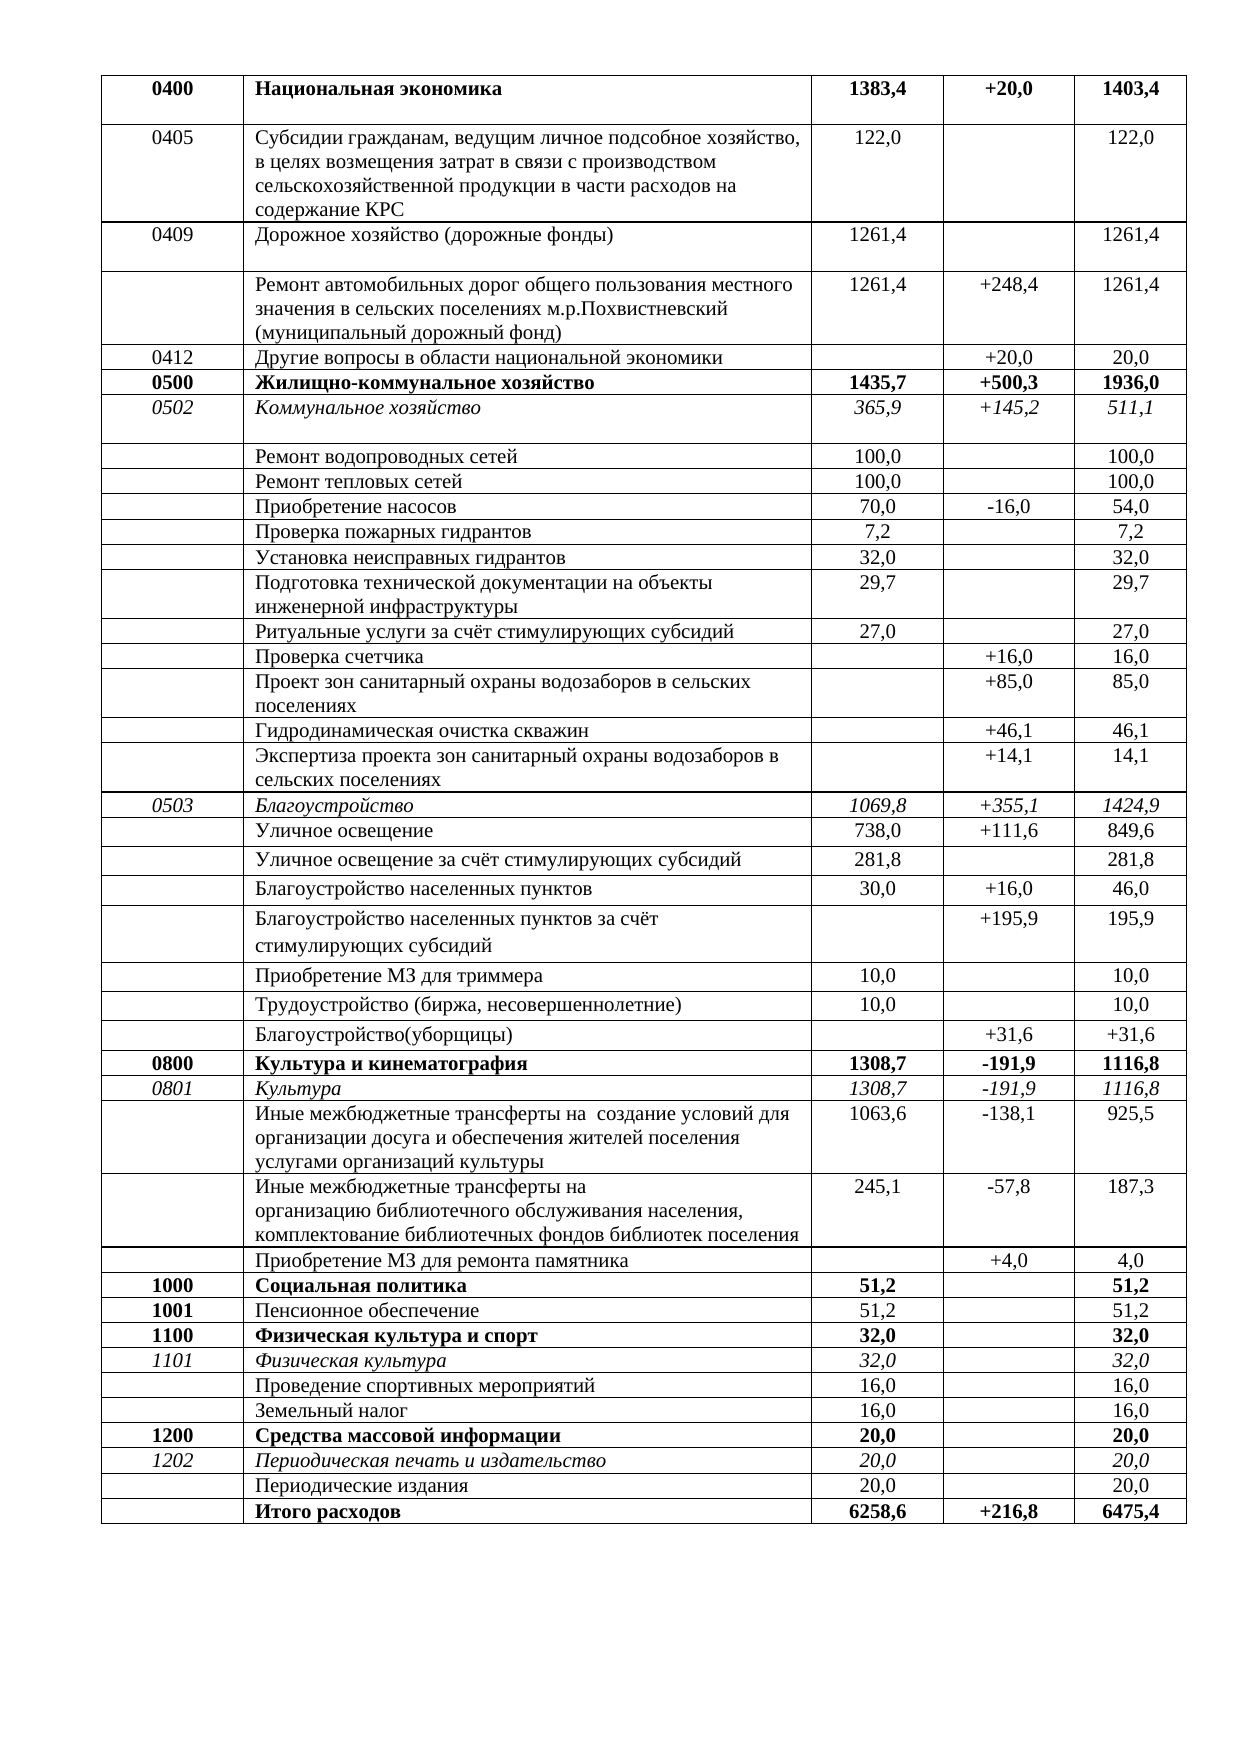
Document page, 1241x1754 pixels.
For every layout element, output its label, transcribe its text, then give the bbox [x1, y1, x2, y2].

table_cell 122,0 [812, 125, 943, 221]
table_cell -138,1 [944, 1101, 1074, 1173]
table_cell +500,3 [944, 370, 1074, 394]
table_cell 187,3 [1075, 1174, 1186, 1246]
table_cell [102, 847, 243, 875]
table_cell [102, 1474, 243, 1497]
table_cell 32,0 [1075, 545, 1186, 569]
table_cell 10,0 [812, 992, 943, 1020]
table_cell 1000 [102, 1273, 243, 1297]
table_cell 1063,6 [812, 1101, 943, 1173]
table_cell [944, 545, 1074, 569]
table_cell Проведение спортивных мероприятий [244, 1373, 811, 1397]
table_cell Физическая культура [244, 1348, 811, 1372]
table_cell Субсидии гражданам, ведущим личное подсобное хозяйство, в целях возмещения затрат в связи с производством сельскохозяйственной продукции в части расходов на содержание КРС [244, 125, 811, 221]
table_cell [102, 619, 243, 643]
table_cell +216,8 [944, 1499, 1074, 1523]
table_cell 54,0 [1075, 494, 1186, 518]
table_cell 32,0 [812, 1323, 943, 1347]
table_cell [944, 992, 1074, 1020]
table_cell 85,0 [1075, 669, 1186, 717]
table_cell [944, 125, 1074, 221]
table_cell [944, 520, 1074, 543]
table_cell 1100 [102, 1323, 243, 1347]
table_cell 32,0 [1075, 1348, 1186, 1372]
table_cell 1116,8 [1075, 1051, 1186, 1075]
table_cell Трудоустройство (биржа, несовершеннолетние) [244, 992, 811, 1020]
table_cell [944, 1448, 1074, 1472]
table_cell 30,0 [812, 876, 943, 905]
table_cell Иные межбюджетные трансферты на организацию библиотечного обслуживания населения, комплектование библиотечных фондов библиотек поселения [244, 1174, 811, 1246]
table_cell 1101 [102, 1348, 243, 1372]
table_cell +14,1 [944, 743, 1074, 791]
table_cell [102, 818, 243, 846]
table_cell +16,0 [944, 644, 1074, 668]
table_cell 0500 [102, 370, 243, 394]
table_cell 46,1 [1075, 718, 1186, 742]
table_cell [102, 1373, 243, 1397]
table_cell 738,0 [812, 818, 943, 846]
table_cell 1261,4 [1075, 223, 1186, 271]
table_cell 1261,4 [1075, 272, 1186, 344]
table_cell 16,0 [812, 1373, 943, 1397]
table_cell [102, 1398, 243, 1422]
table_cell [944, 1474, 1074, 1497]
table_cell 100,0 [1075, 444, 1186, 468]
table_cell Пенсионное обеспечение [244, 1298, 811, 1322]
table_cell +4,0 [944, 1248, 1074, 1272]
table_cell 16,0 [1075, 1398, 1186, 1422]
table_cell Проверка счетчика [244, 644, 811, 668]
table_cell [812, 906, 943, 962]
table_cell [102, 644, 243, 668]
table_cell [944, 444, 1074, 468]
table_cell 1383,4 [812, 76, 943, 124]
table_cell [812, 1021, 943, 1050]
table_cell [102, 1174, 243, 1246]
table_cell [944, 570, 1074, 618]
table_cell 245,1 [812, 1174, 943, 1246]
table_cell 849,6 [1075, 818, 1186, 846]
table_cell 20,0 [1075, 1448, 1186, 1472]
table_cell [944, 223, 1074, 271]
table_cell [944, 1348, 1074, 1372]
table_cell [944, 1423, 1074, 1447]
table_cell [102, 1101, 243, 1173]
table_cell [944, 847, 1074, 875]
table_cell 16,0 [812, 1398, 943, 1422]
table_cell 10,0 [1075, 992, 1186, 1020]
table_cell [102, 718, 243, 742]
table_cell +31,6 [1075, 1021, 1186, 1050]
table_cell Культура [244, 1076, 811, 1100]
table_cell [812, 669, 943, 717]
table_cell [102, 963, 243, 991]
table_cell Социальная политика [244, 1273, 811, 1297]
table_cell [102, 743, 243, 791]
table_cell 14,1 [1075, 743, 1186, 791]
table_cell Ремонт водопроводных сетей [244, 444, 811, 468]
table_cell 29,7 [812, 570, 943, 618]
table_cell Гидродинамическая очистка скважин [244, 718, 811, 742]
table_cell 16,0 [1075, 644, 1186, 668]
table_cell -57,8 [944, 1174, 1074, 1246]
table_cell 0800 [102, 1051, 243, 1075]
table_cell 195,9 [1075, 906, 1186, 962]
table_cell 20,0 [1075, 1423, 1186, 1447]
table_cell Уличное освещение [244, 818, 811, 846]
table_cell [812, 1248, 943, 1272]
table_cell 1116,8 [1075, 1076, 1186, 1100]
table_cell -191,9 [944, 1076, 1074, 1100]
table_cell 1308,7 [812, 1051, 943, 1075]
table_cell -191,9 [944, 1051, 1074, 1075]
table_cell 100,0 [812, 444, 943, 468]
table_cell 27,0 [812, 619, 943, 643]
table_cell [944, 1273, 1074, 1297]
table_cell 51,2 [812, 1273, 943, 1297]
table_cell Приобретение МЗ для ремонта памятника [244, 1248, 811, 1272]
table_cell 1200 [102, 1423, 243, 1447]
table_cell 20,0 [812, 1423, 943, 1447]
table_cell +46,1 [944, 718, 1074, 742]
table_cell 20,0 [812, 1448, 943, 1472]
table_cell [944, 1298, 1074, 1322]
table_cell [102, 494, 243, 518]
table_cell 0405 [102, 125, 243, 221]
table_cell +355,1 [944, 793, 1074, 817]
table_cell [944, 1323, 1074, 1347]
table_cell Культура и кинематография [244, 1051, 811, 1075]
table_cell +248,4 [944, 272, 1074, 344]
table_cell Физическая культура и спорт [244, 1323, 811, 1347]
table_cell +85,0 [944, 669, 1074, 717]
table_cell [102, 469, 243, 493]
table_cell 1202 [102, 1448, 243, 1472]
table_cell [102, 1021, 243, 1050]
table_cell [812, 718, 943, 742]
table_cell 1403,4 [1075, 76, 1186, 124]
table_cell Коммунальное хозяйство [244, 395, 811, 443]
table_cell 281,8 [812, 847, 943, 875]
table_cell [102, 1499, 243, 1523]
table_cell 0502 [102, 395, 243, 443]
table_cell 7,2 [1075, 520, 1186, 543]
table_cell 29,7 [1075, 570, 1186, 618]
table_cell 4,0 [1075, 1248, 1186, 1272]
table_cell Проект зон санитарный охраны водозаборов в сельских поселениях [244, 669, 811, 717]
table_cell 1424,9 [1075, 793, 1186, 817]
table_cell +145,2 [944, 395, 1074, 443]
table_cell 32,0 [1075, 1323, 1186, 1347]
table_cell [102, 570, 243, 618]
table_cell [812, 345, 943, 369]
table_cell +195,9 [944, 906, 1074, 962]
table_cell Благоустройство(уборщицы) [244, 1021, 811, 1050]
table_cell Подготовка технической документации на объекты инженерной инфраструктуры [244, 570, 811, 618]
table_cell 16,0 [1075, 1373, 1186, 1397]
table_cell 70,0 [812, 494, 943, 518]
table_cell 6258,6 [812, 1499, 943, 1523]
table_cell 0409 [102, 223, 243, 271]
table_cell Другие вопросы в области национальной экономики [244, 345, 811, 369]
table_cell Жилищно-коммунальное хозяйство [244, 370, 811, 394]
table_cell Национальная экономика [244, 76, 811, 124]
table_cell [102, 669, 243, 717]
table_cell 0503 [102, 793, 243, 817]
table_cell 1936,0 [1075, 370, 1186, 394]
table_cell 122,0 [1075, 125, 1186, 221]
table_cell 51,2 [812, 1298, 943, 1322]
table_cell 365,9 [812, 395, 943, 443]
table_cell 51,2 [1075, 1298, 1186, 1322]
table_cell [944, 1373, 1074, 1397]
table_cell 925,5 [1075, 1101, 1186, 1173]
table_cell 1261,4 [812, 272, 943, 344]
table_cell [944, 469, 1074, 493]
table_cell 1435,7 [812, 370, 943, 394]
table_cell [102, 906, 243, 962]
table_cell +31,6 [944, 1021, 1074, 1050]
table_cell 20,0 [812, 1474, 943, 1497]
table_cell 1069,8 [812, 793, 943, 817]
table_cell Земельный налог [244, 1398, 811, 1422]
table_cell 100,0 [1075, 469, 1186, 493]
table_cell 0412 [102, 345, 243, 369]
table_cell 32,0 [812, 1348, 943, 1372]
table_cell Установка неисправных гидрантов [244, 545, 811, 569]
table_cell Ремонт автомобильных дорог общего пользования местного значения в сельских поселениях м.р.Похвистневский (муниципальный дорожный фонд) [244, 272, 811, 344]
table_cell Периодическая печать и издательство [244, 1448, 811, 1472]
table_cell Иные межбюджетные трансферты на создание условий для организации досуга и обеспечения жителей поселения услугами организаций культуры [244, 1101, 811, 1173]
table_cell 6475,4 [1075, 1499, 1186, 1523]
table_cell +20,0 [944, 345, 1074, 369]
table_cell 46,0 [1075, 876, 1186, 905]
table_cell Благоустройство [244, 793, 811, 817]
table_cell 20,0 [1075, 1474, 1186, 1497]
table_cell Средства массовой информации [244, 1423, 811, 1447]
table_cell Периодические издания [244, 1474, 811, 1497]
table_cell Благоустройство населенных пунктов [244, 876, 811, 905]
table_cell Приобретение МЗ для триммера [244, 963, 811, 991]
table_cell -16,0 [944, 494, 1074, 518]
table_cell 10,0 [1075, 963, 1186, 991]
table_cell [102, 1248, 243, 1272]
table_cell [944, 963, 1074, 991]
table_cell +111,6 [944, 818, 1074, 846]
table_cell 1261,4 [812, 223, 943, 271]
table_cell Уличное освещение за счёт стимулирующих субсидий [244, 847, 811, 875]
table_cell 27,0 [1075, 619, 1186, 643]
table_cell Ремонт тепловых сетей [244, 469, 811, 493]
table_cell 1001 [102, 1298, 243, 1322]
table_cell [812, 743, 943, 791]
table_cell 20,0 [1075, 345, 1186, 369]
table_cell Приобретение насосов [244, 494, 811, 518]
table_cell 51,2 [1075, 1273, 1186, 1297]
table_cell [102, 992, 243, 1020]
table_cell 32,0 [812, 545, 943, 569]
table_cell 511,1 [1075, 395, 1186, 443]
table_cell [944, 1398, 1074, 1422]
table_cell [102, 272, 243, 344]
table_cell 1308,7 [812, 1076, 943, 1100]
table_cell 100,0 [812, 469, 943, 493]
table_cell Проверка пожарных гидрантов [244, 520, 811, 543]
table_cell Ритуальные услуги за счёт стимулирующих субсидий [244, 619, 811, 643]
table_cell 10,0 [812, 963, 943, 991]
table_cell [102, 876, 243, 905]
table_cell +20,0 [944, 76, 1074, 124]
table_cell 7,2 [812, 520, 943, 543]
table_cell Благоустройство населенных пунктов за счёт стимулирующих субсидий [244, 906, 811, 962]
table_cell Экспертиза проекта зон санитарный охраны водозаборов в сельских поселениях [244, 743, 811, 791]
table_cell Дорожное хозяйство (дорожные фонды) [244, 223, 811, 271]
table_cell [944, 619, 1074, 643]
table_cell +16,0 [944, 876, 1074, 905]
table_cell 281,8 [1075, 847, 1186, 875]
table_cell [102, 520, 243, 543]
table_cell Итого расходов [244, 1499, 811, 1523]
table_cell [812, 644, 943, 668]
table_cell 0400 [102, 76, 243, 124]
table_cell 0801 [102, 1076, 243, 1100]
table_cell [102, 545, 243, 569]
table_cell [102, 444, 243, 468]
